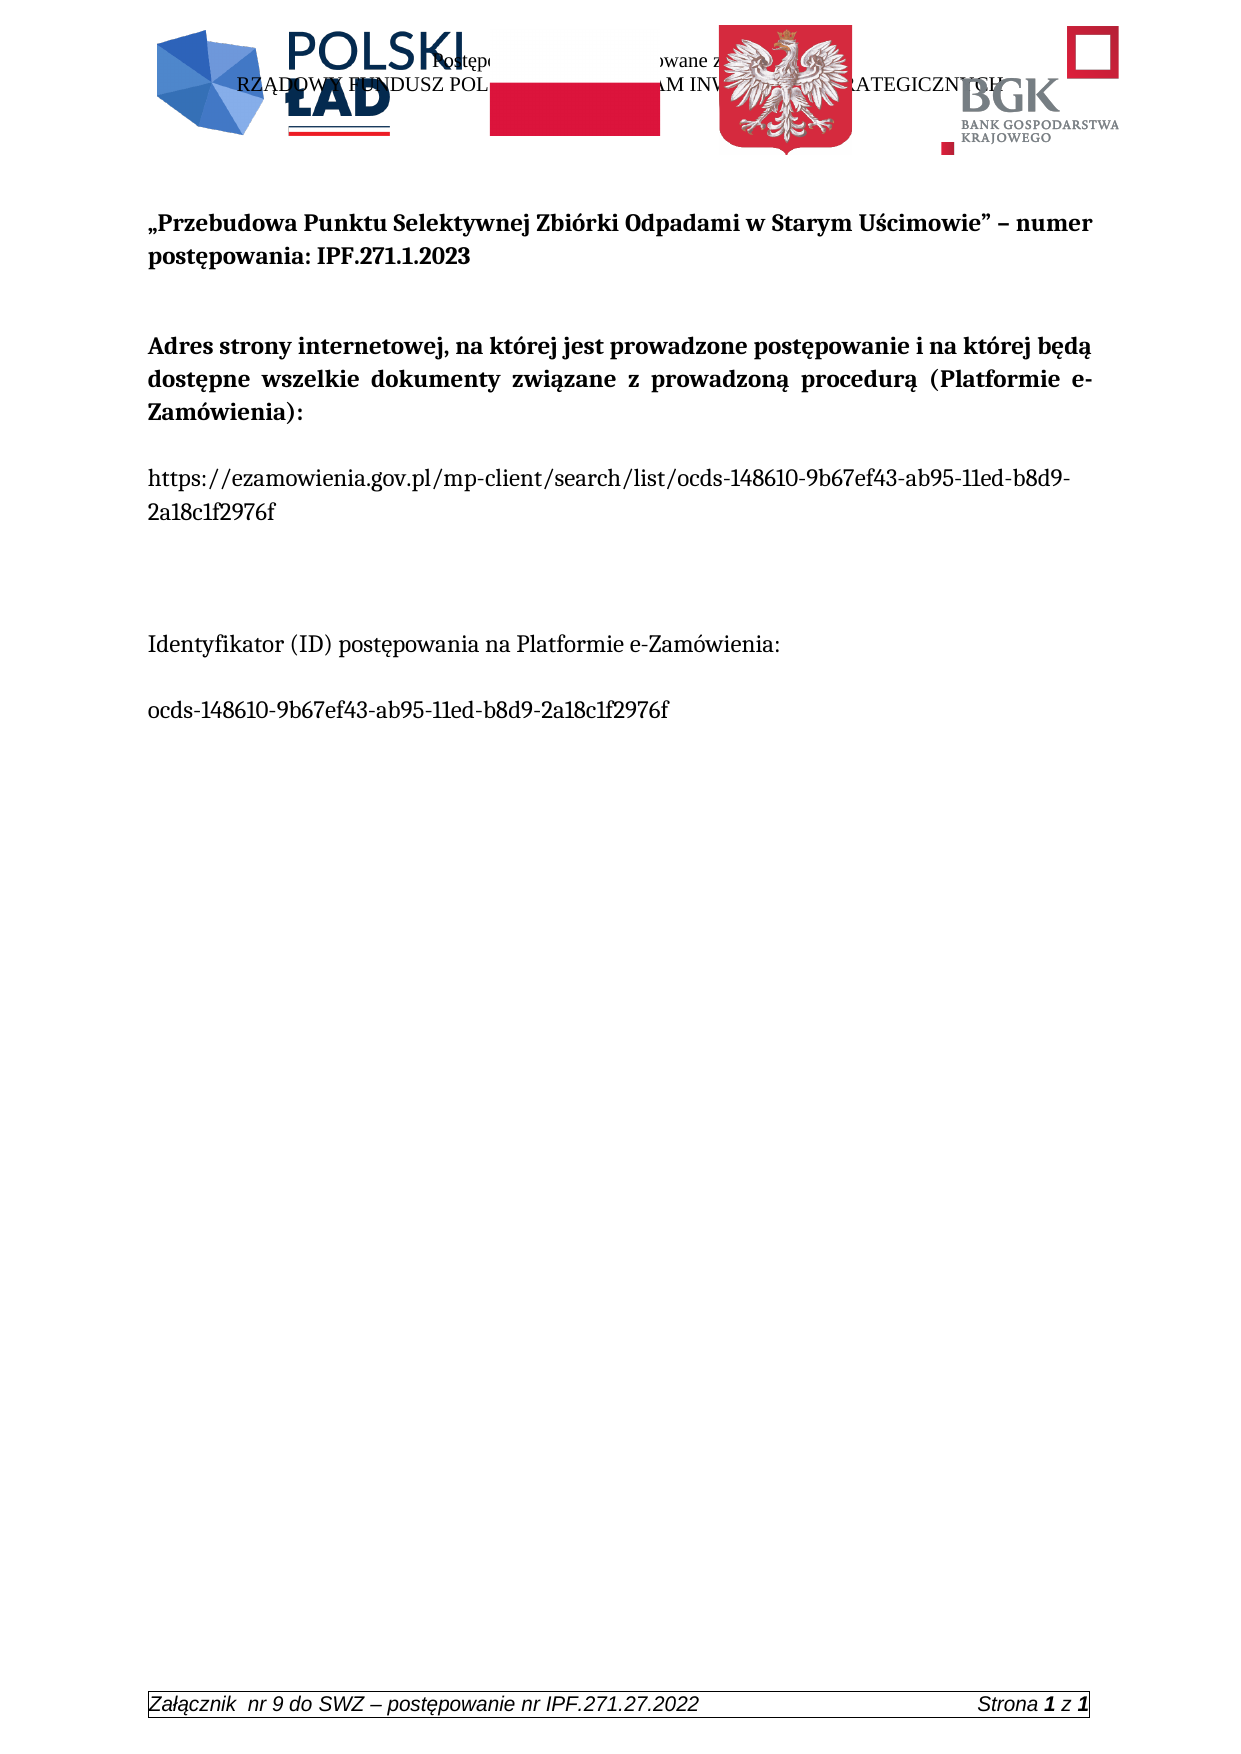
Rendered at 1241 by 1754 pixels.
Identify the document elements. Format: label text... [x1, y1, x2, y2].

text Identyfikator (ID) postępowania na Platformie e-Zamówienia: [148, 629, 1093, 658]
picture [489, 29, 661, 136]
picture [718, 25, 853, 155]
picture [157, 30, 462, 136]
text https://ezamowienia.gov.pl/mp-client/search/list/ocds-148610-9b67ef43-ab95-11ed-b8d9-2a18c1f2976f [148, 464, 1093, 526]
picture [941, 26, 1119, 155]
text Adres strony internetowej, na której jest prowadzone postępowanie i na której będą dostępne wszelkie dokumenty związane z prowadzoną procedurą (Platformie e-Zamówienia): [148, 332, 1093, 427]
text „Przebudowa Punktu Selektywnej Zbiórki Odpadami w Starym Uścimowie” – numer postępowania: IPF.271.1.2023 [148, 209, 1093, 271]
text ocds-148610-9b67ef43-ab95-11ed-b8d9-2a18c1f2976f [148, 696, 1093, 724]
